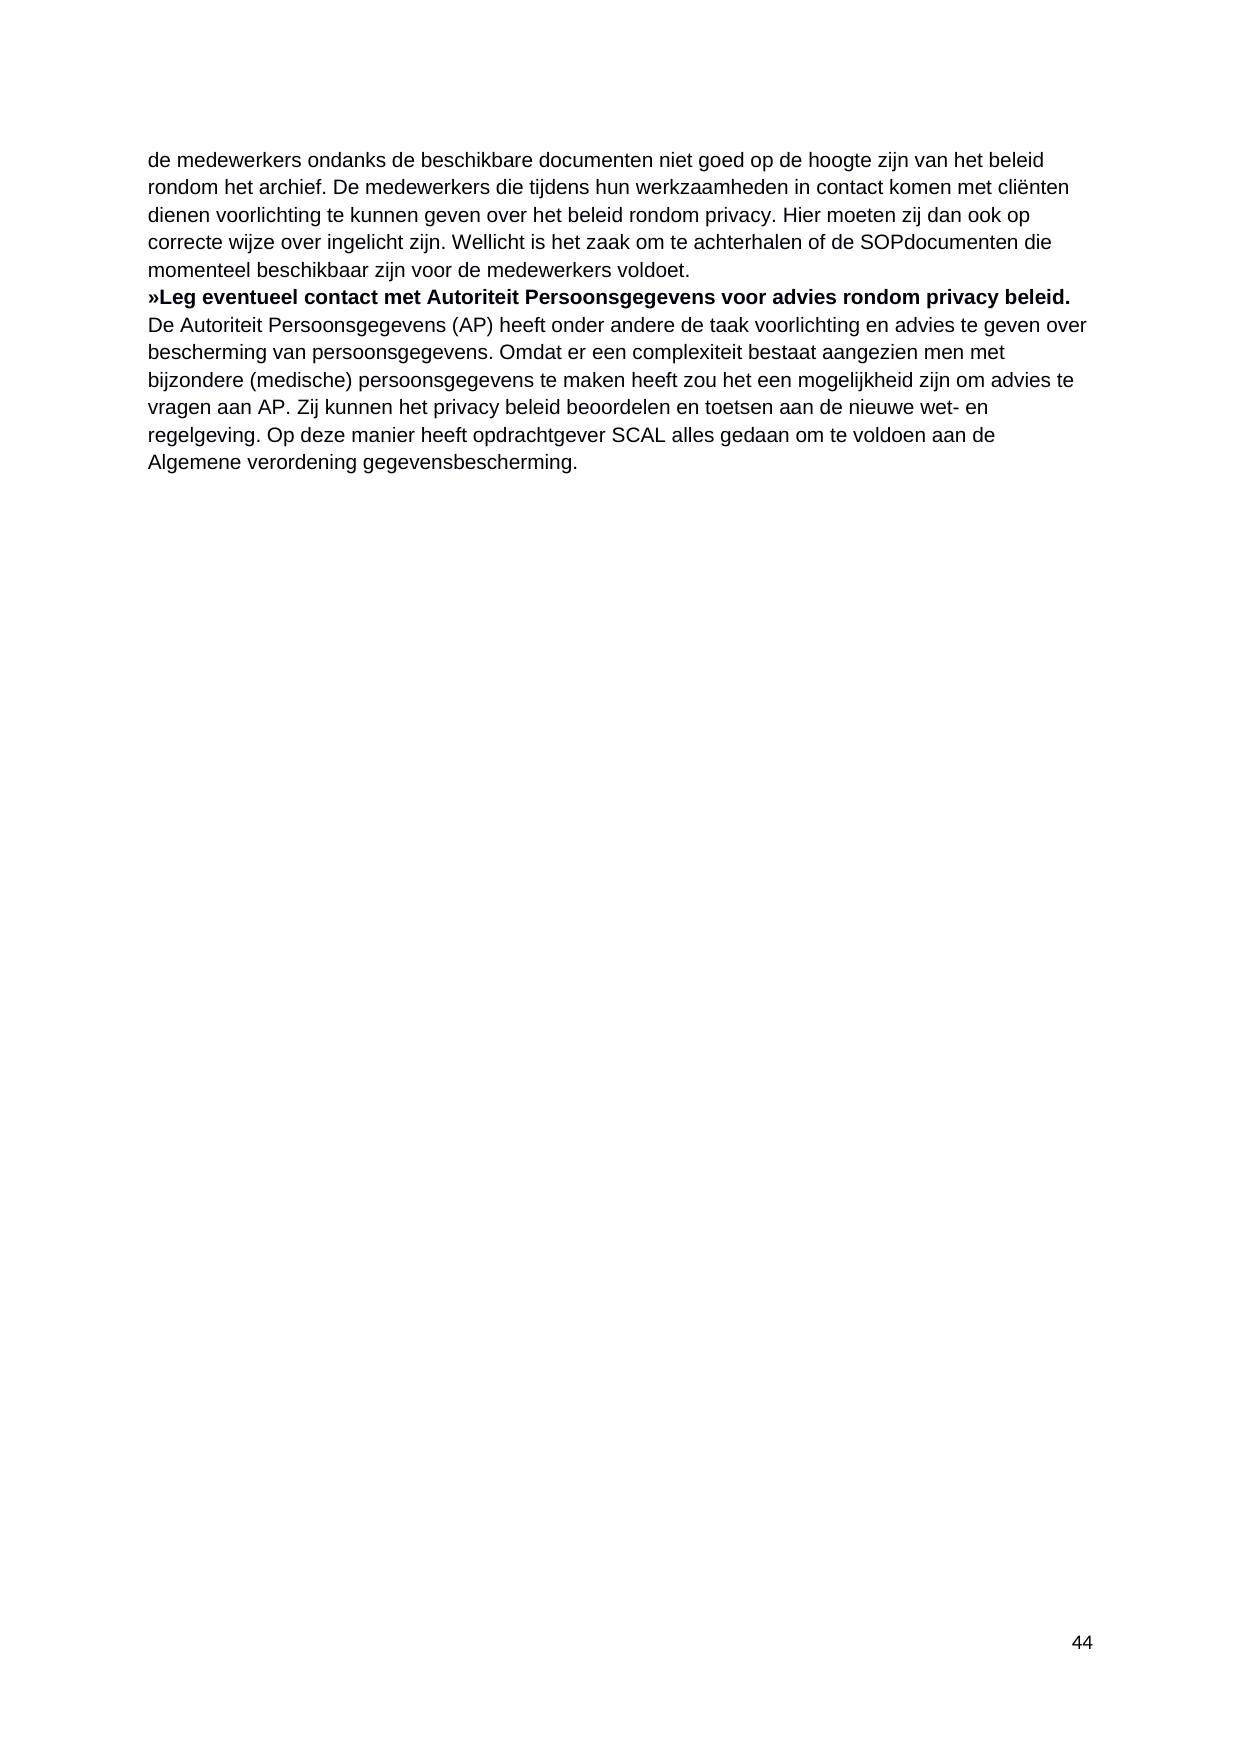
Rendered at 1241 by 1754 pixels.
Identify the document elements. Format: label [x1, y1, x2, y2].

text [148, 148, 1093, 531]
